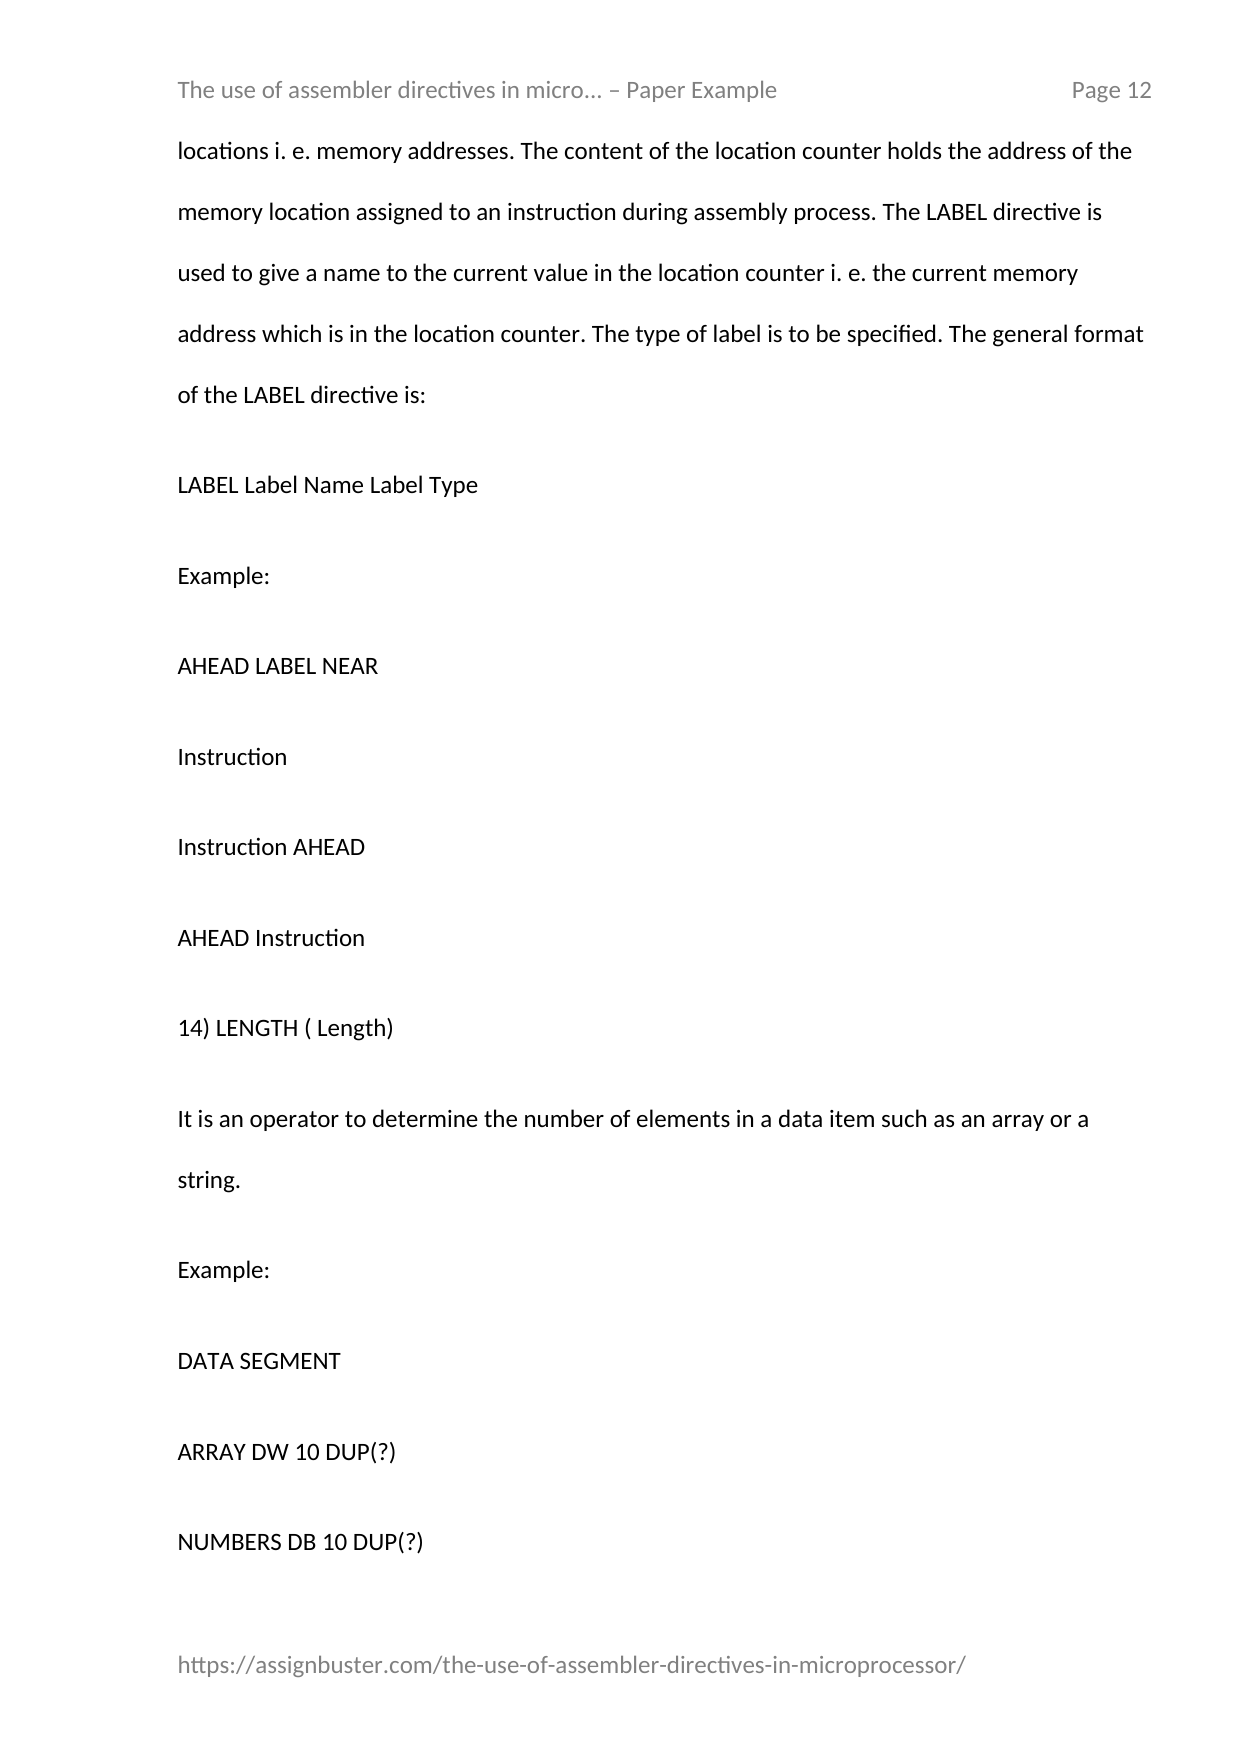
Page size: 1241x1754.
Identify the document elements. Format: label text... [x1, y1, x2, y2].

text Instruction [177, 741, 1152, 772]
text DATA SEGMENT [177, 1345, 1152, 1376]
text LABEL Label Name Label Type [177, 469, 1152, 500]
text AHEAD Instruction [177, 922, 1152, 953]
text Instruction AHEAD [177, 832, 1152, 862]
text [177, 135, 1152, 409]
text AHEAD LABEL NEAR [177, 651, 1152, 681]
text NUMBERS DB 10 DUP(?) [177, 1526, 1152, 1557]
text Example: [177, 1255, 1152, 1285]
text It is an operator to determine the number of elements in a data item such as an array or a string. [177, 1103, 1152, 1195]
text 14) LENGTH ( Length) [177, 1013, 1152, 1043]
text ARRAY DW 10 DUP(?) [177, 1436, 1152, 1466]
text Example: [177, 560, 1152, 591]
